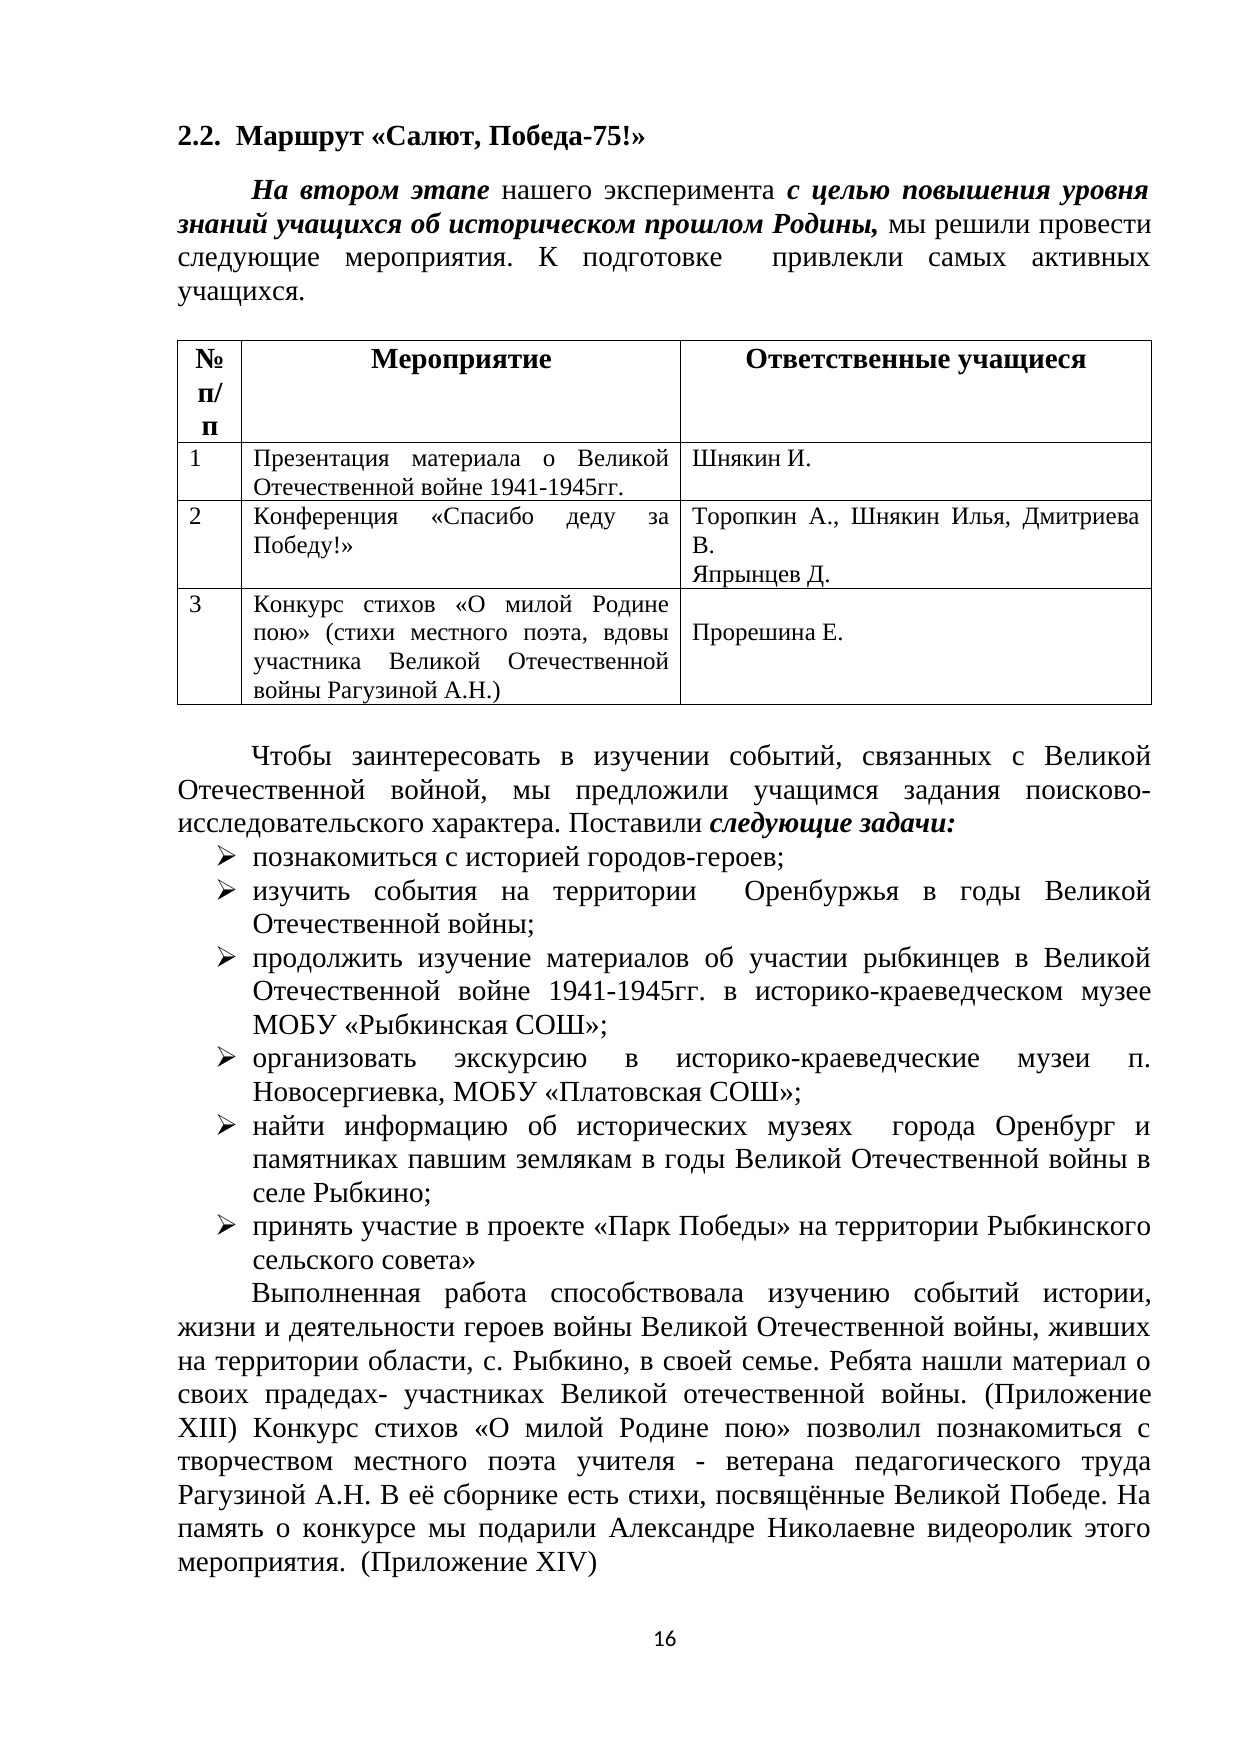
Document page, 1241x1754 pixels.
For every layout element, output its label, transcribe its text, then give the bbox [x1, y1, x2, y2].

table_cell Конференция «Спасибо деду за Победу!» [242, 501, 680, 588]
table_cell 2 [178, 501, 241, 588]
list найти информацию об исторических музеях города Оренбург и памятниках павшим землякам в годы Великой Отечественной войны в селе Рыбкино; [215, 1108, 1152, 1208]
list познакомиться с историей городов-героев; [215, 839, 1152, 873]
text 2.2. Маршрут «Салют, Победа-75!» [177, 118, 1152, 152]
table_cell 3 [178, 589, 241, 704]
table_cell 1 [178, 443, 241, 500]
list продолжить изучение материалов об участии рыбкинцев в Великой Отечественной войне 1941-1945гг. в историко-краеведческом музее МОБУ «Рыбкинская СОШ»; [215, 940, 1152, 1041]
table_cell Презентация материала о Великой Отечественной войне 1941-1945гг. [242, 443, 680, 500]
list организовать экскурсию в историко-краеведческие музеи п. Новосергиевка, МОБУ «Платовская СОШ»; [215, 1041, 1152, 1108]
table_header № п/п [178, 341, 241, 442]
list принять участие в проекте «Парк Победы» на территории Рыбкинского сельского совета» [215, 1208, 1152, 1276]
table_cell Шнякин И. [681, 443, 1151, 500]
text Чтобы заинтересовать в изучении событий, связанных с Великой Отечественной войной, мы предложили учащимся задания поисково-исследовательского характера. Поставили следующие задачи: [177, 738, 1152, 839]
list изучить события на территории Оренбуржья в годы Великой Отечественной войны; [215, 873, 1152, 940]
text Выполненная работа способствовала изучению событий истории, жизни и деятельности героев войны Великой Отечественной войны, живших на территории области, с. Рыбкино, в своей семье. Ребята нашли материал о своих прадедах- участниках Великой отечественной войны. (Приложение XIII) Конкурс стихов «О милой Родине пою» позволил познакомиться с творчеством местного поэта учителя - ветерана педагогического труда Рагузиной А.Н. В её сборнике есть стихи, посвящённые Великой Победе. На память о конкурсе мы подарили Александре Николаевне видеоролик этого мероприятия. (Приложение XIV) [177, 1276, 1152, 1577]
table_cell Торопкин А., Шнякин Илья, Дмитриева В. Япрынцев Д. [681, 501, 1151, 588]
table_cell Прорешина Е. [681, 589, 1151, 704]
text На втором этапе нашего эксперимента с целью повышения уровня знаний учащихся об историческом прошлом Родины, мы решили провести следующие мероприятия. К подготовке привлекли самых активных учащихся. [177, 172, 1152, 307]
table_header Ответственные учащиеся [681, 341, 1151, 442]
table_header Мероприятие [242, 341, 680, 442]
table_cell Конкурс стихов «О милой Родине пою» (стихи местного поэта, вдовы участника Великой Отечественной войны Рагузиной А.Н.) [242, 589, 680, 704]
